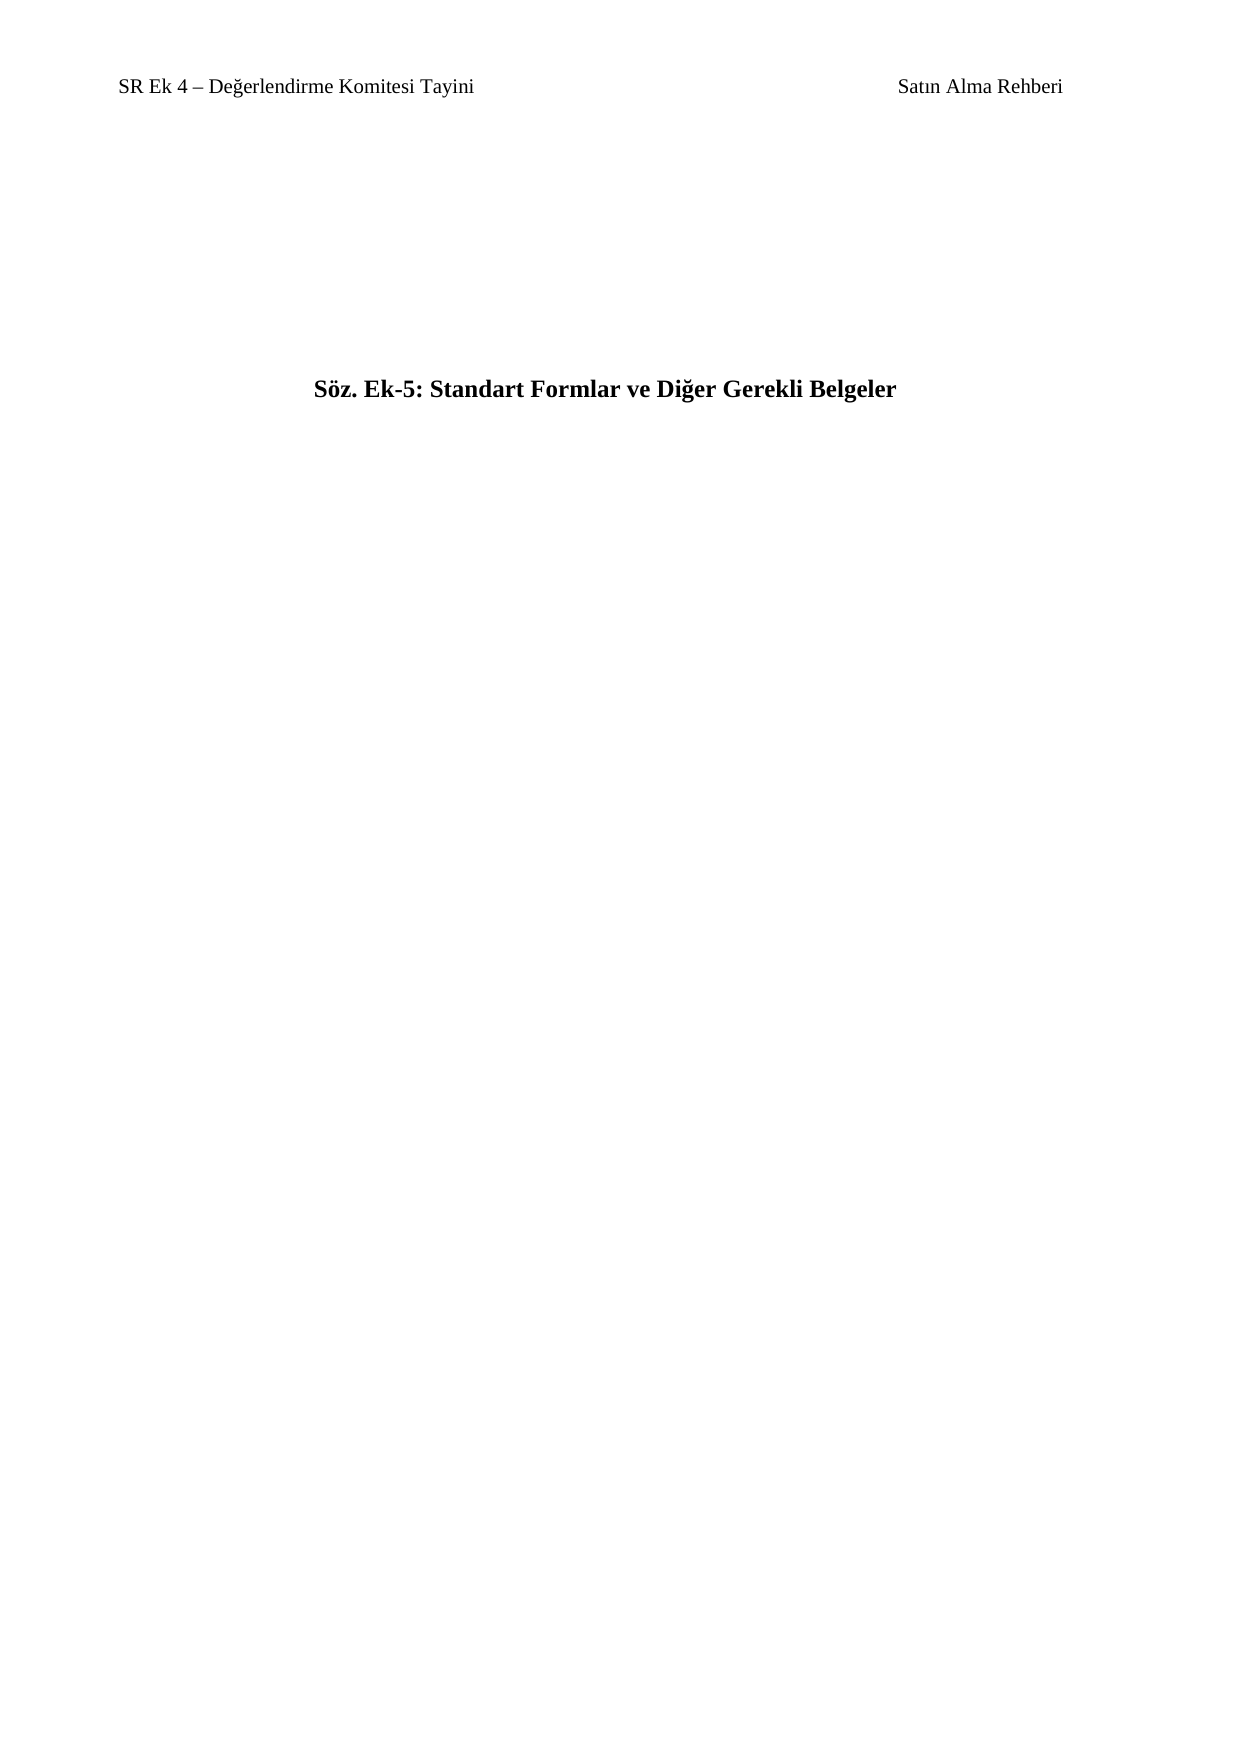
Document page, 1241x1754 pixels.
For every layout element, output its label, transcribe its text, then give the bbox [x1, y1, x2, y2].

subtitle Söz. Ek-5: Standart Formlar ve Diğer Gerekli Belgeler [118, 374, 1092, 403]
